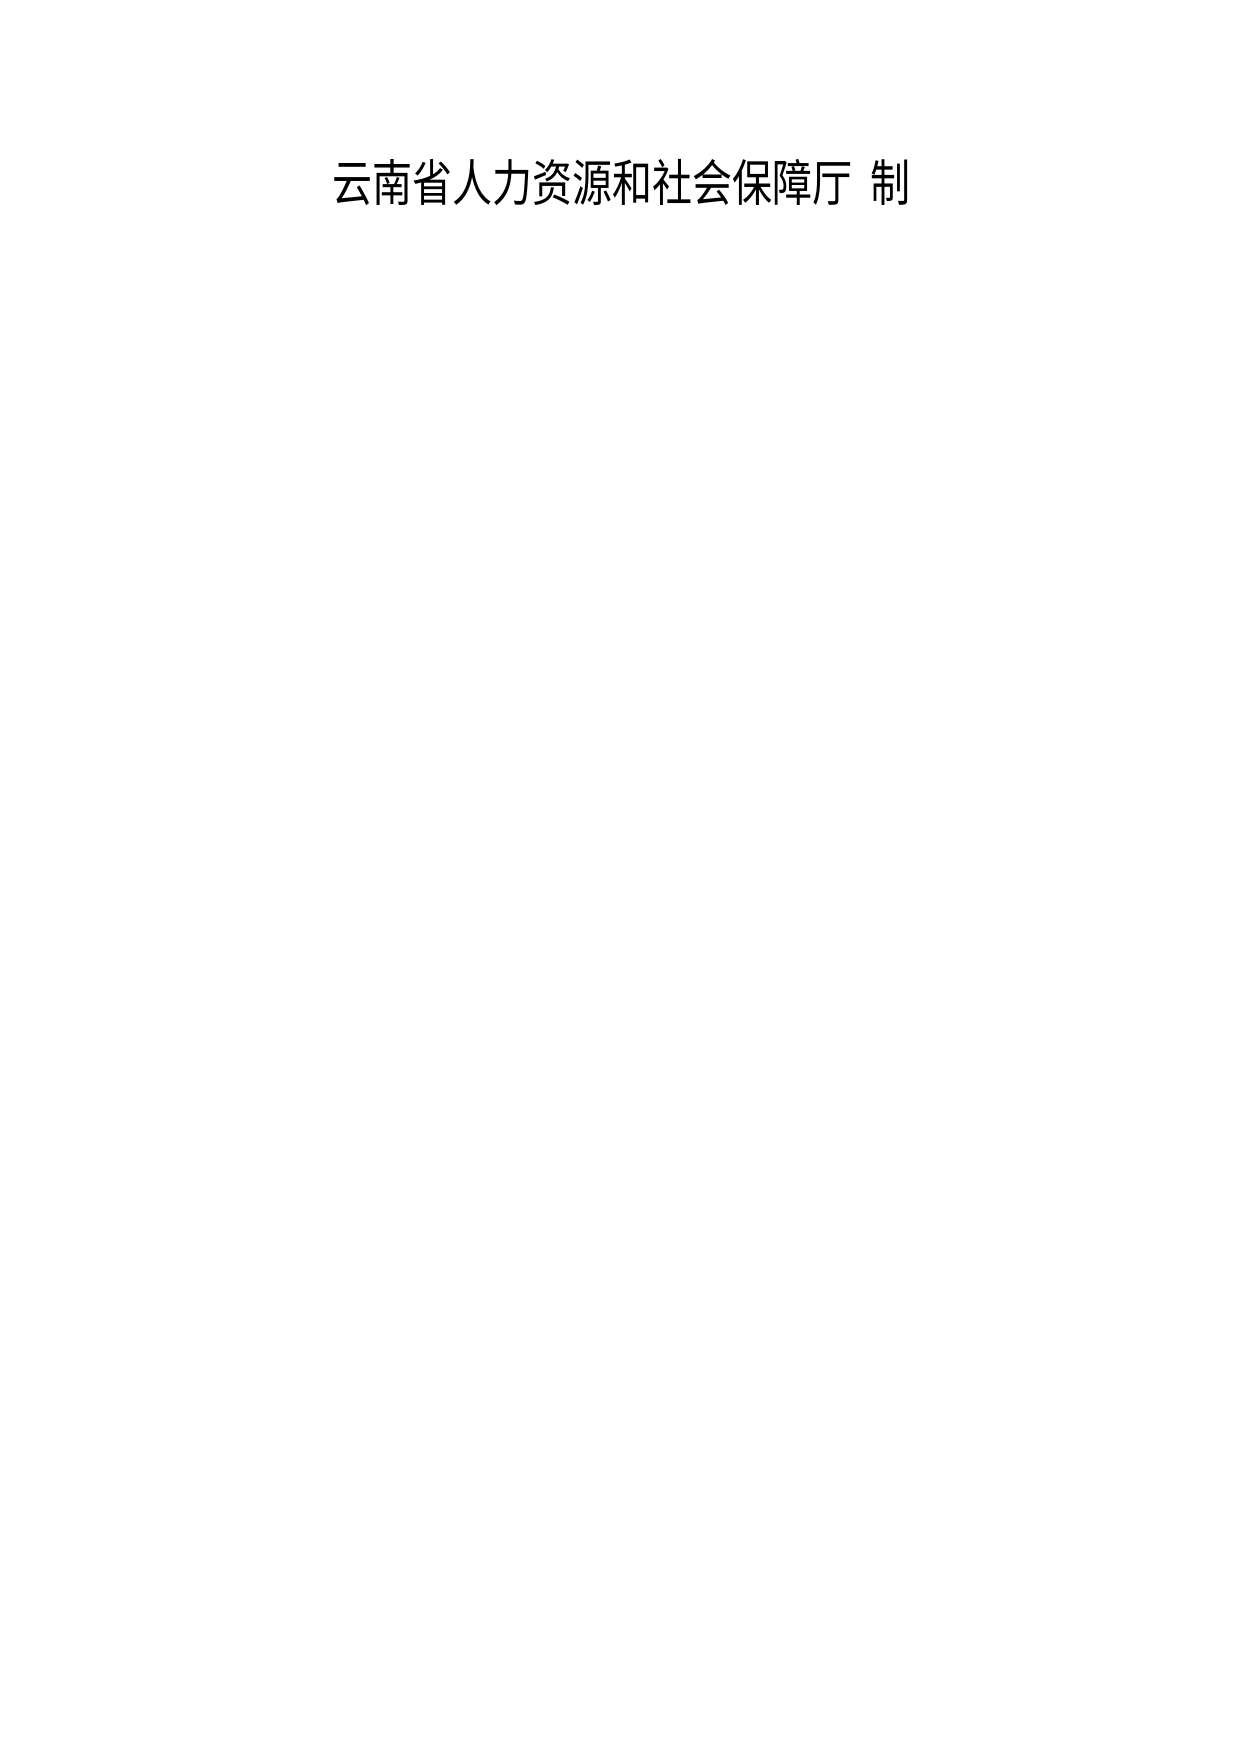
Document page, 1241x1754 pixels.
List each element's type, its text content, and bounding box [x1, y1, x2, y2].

text 云南省人力资源和社会保障厅 制 [118, 143, 1125, 216]
